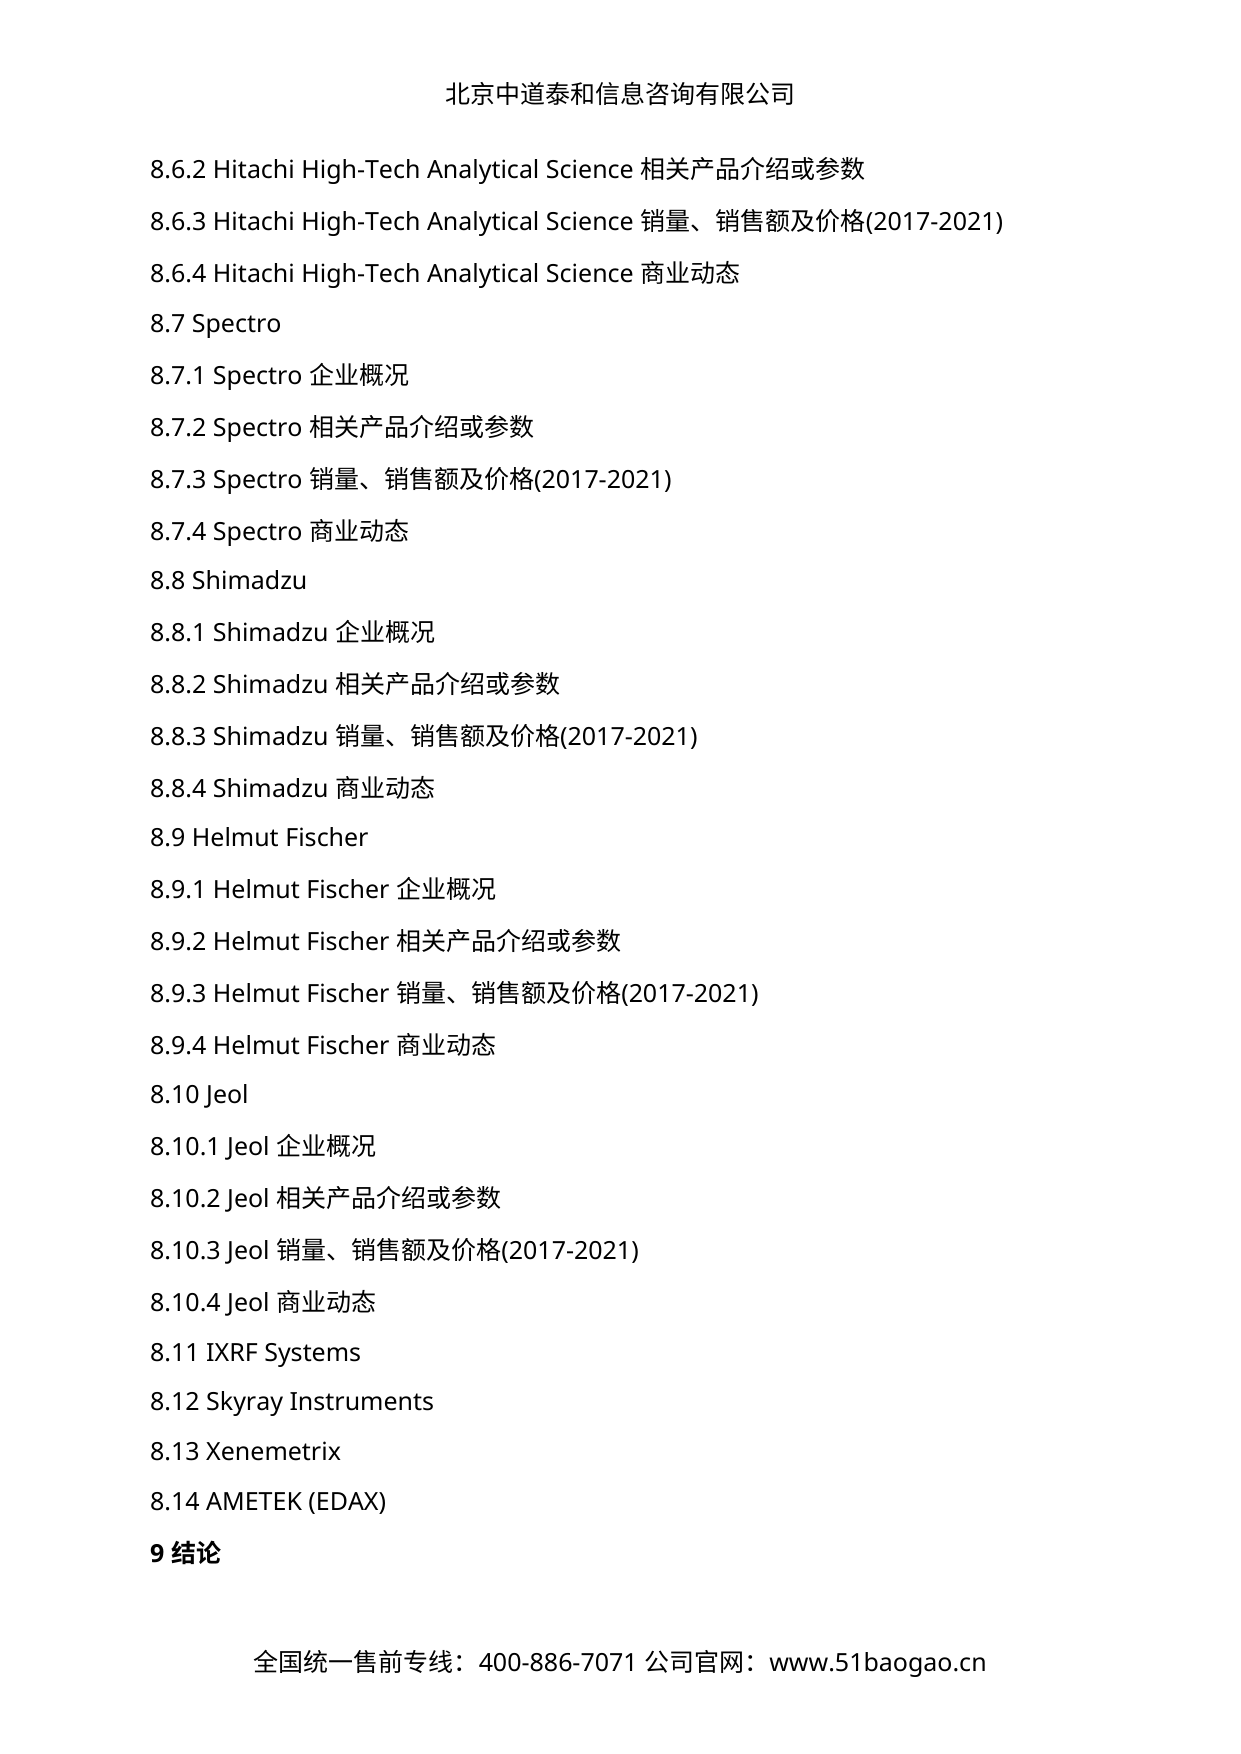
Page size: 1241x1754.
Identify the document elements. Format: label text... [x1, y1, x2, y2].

text 8.10.2 Jeol 相关产品介绍或参数 [150, 1179, 1090, 1215]
text 8.14 AMETEK (EDAX) [150, 1483, 1090, 1517]
text 8.8 Shimadzu [150, 563, 1090, 597]
text 8.10.4 Jeol 商业动态 [150, 1282, 1090, 1319]
text 8.9 Helmut Fischer [150, 820, 1090, 854]
text 8.9.3 Helmut Fischer 销量、销售额及价格(2017-2021) [150, 973, 1090, 1010]
text 8.7.1 Spectro 企业概况 [150, 355, 1090, 392]
text 9 结论 [150, 1533, 1090, 1569]
text 8.8.2 Shimadzu 相关产品介绍或参数 [150, 664, 1090, 701]
text 8.7.2 Spectro 相关产品介绍或参数 [150, 407, 1090, 443]
text 8.10.3 Jeol 销量、销售额及价格(2017-2021) [150, 1231, 1090, 1267]
text 8.11 IXRF Systems [150, 1334, 1090, 1368]
text 8.6.2 Hitachi High-Tech Analytical Science 相关产品介绍或参数 [150, 150, 1090, 186]
text 8.12 Skyray Instruments [150, 1384, 1090, 1418]
text 8.10.1 Jeol 企业概况 [150, 1127, 1090, 1163]
text 8.7.3 Spectro 销量、销售额及价格(2017-2021) [150, 459, 1090, 495]
text 8.9.2 Helmut Fischer 相关产品介绍或参数 [150, 922, 1090, 958]
text 8.8.4 Shimadzu 商业动态 [150, 768, 1090, 804]
text 8.9.4 Helmut Fischer 商业动态 [150, 1025, 1090, 1062]
text 8.8.3 Shimadzu 销量、销售额及价格(2017-2021) [150, 716, 1090, 752]
text 8.6.4 Hitachi High-Tech Analytical Science 商业动态 [150, 254, 1090, 290]
text 8.7.4 Spectro 商业动态 [150, 511, 1090, 547]
text 8.10 Jeol [150, 1077, 1090, 1111]
text 8.9.1 Helmut Fischer 企业概况 [150, 870, 1090, 906]
text 8.7 Spectro [150, 306, 1090, 340]
text 8.13 Xenemetrix [150, 1434, 1090, 1468]
text 8.8.1 Shimadzu 企业概况 [150, 612, 1090, 649]
text 8.6.3 Hitachi High-Tech Analytical Science 销量、销售额及价格(2017-2021) [150, 202, 1090, 238]
